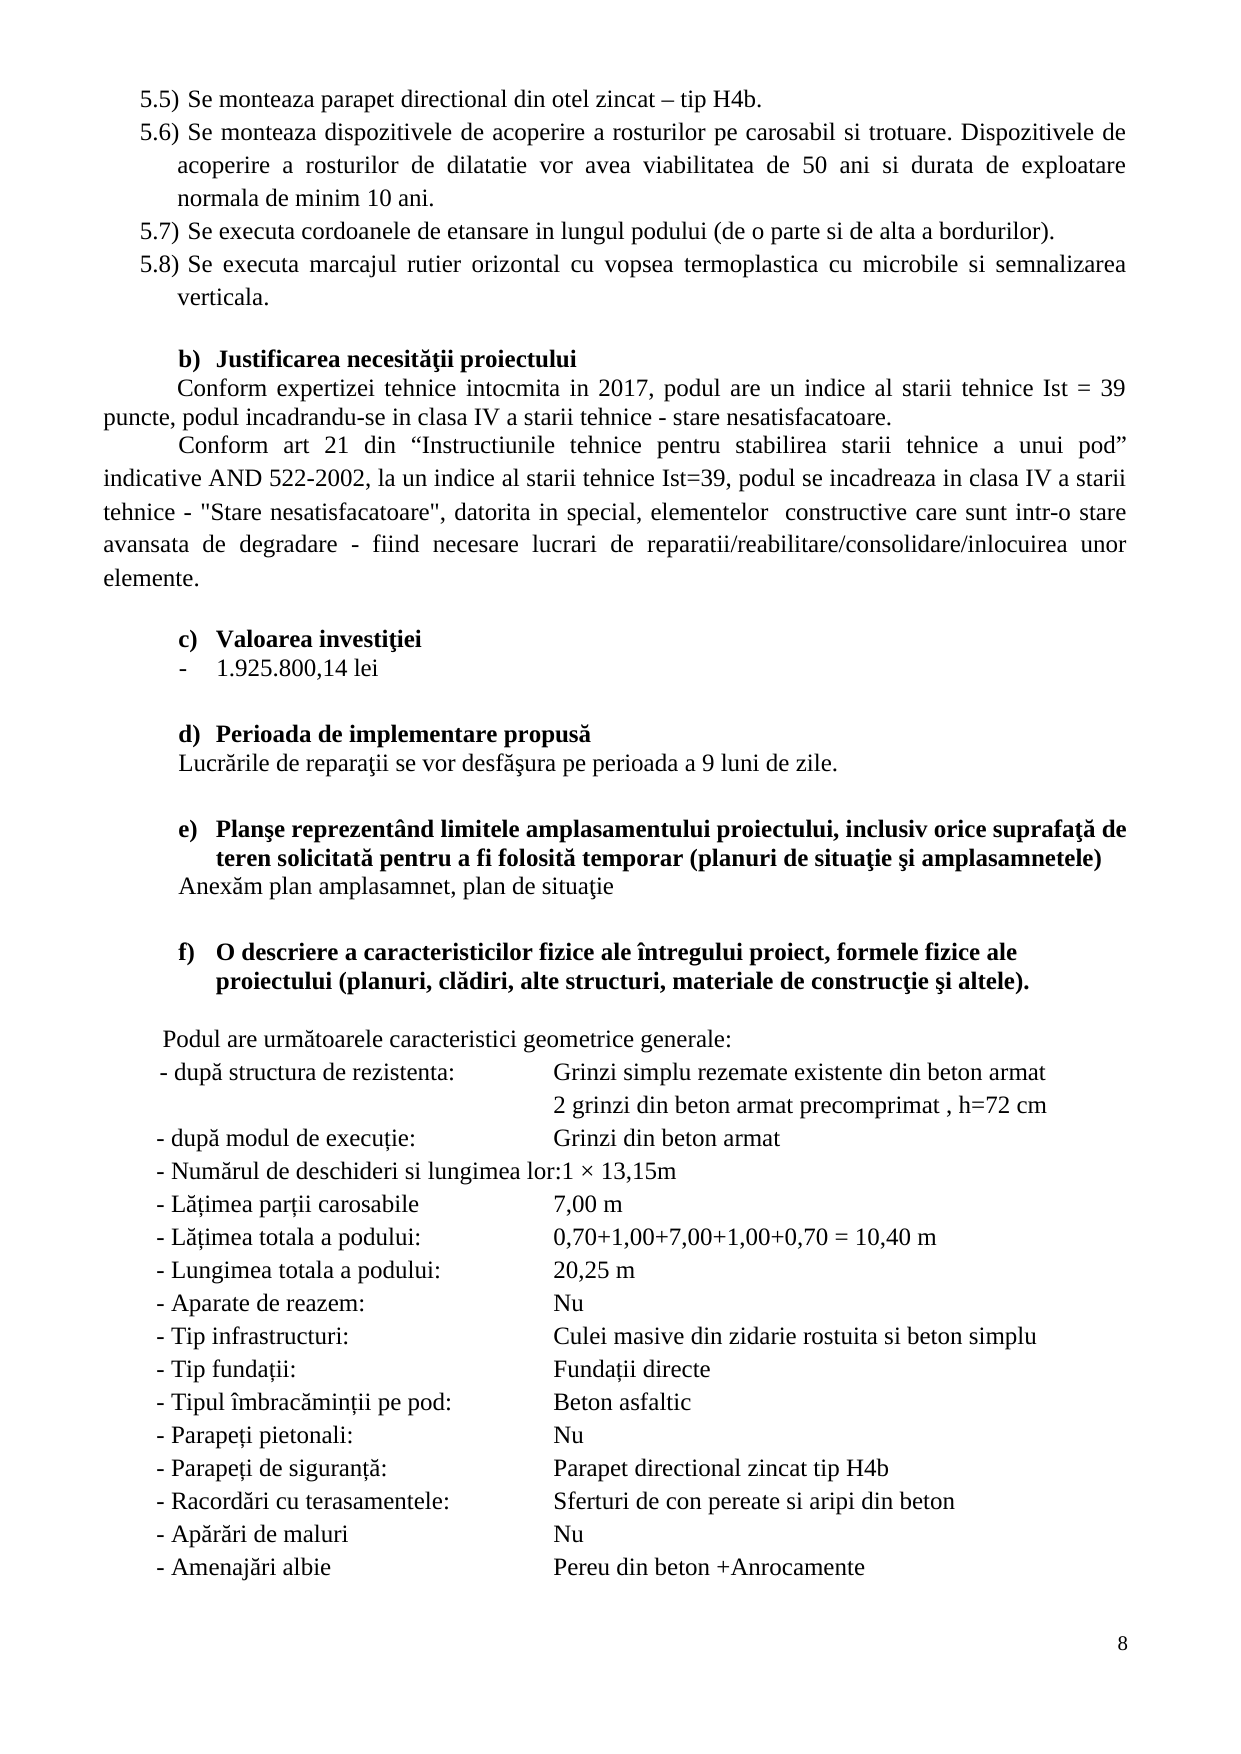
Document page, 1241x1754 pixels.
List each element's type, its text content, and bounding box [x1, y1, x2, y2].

text 2 grinzi din beton armat precomprimat , h=72 cm [534, 1090, 1128, 1118]
text - Tipul îmbracăminții pe pod: Beton asfaltic [156, 1387, 1128, 1416]
list Se executa cordoanele de etansare in lungul podului (de o parte si de alta a bordurilor). [139, 216, 1128, 245]
text - Lățimea totala a podului: 0,70+1,00+7,00+1,00+0,70 = 10,40 m [156, 1222, 1128, 1251]
list 1.925.800,14 lei [178, 653, 1128, 682]
list Perioada de implementare propusă [178, 719, 1128, 748]
list Se monteaza parapet directional din otel zincat – tip H4b. [139, 84, 1128, 113]
text - Aparate de reazem: Nu [156, 1288, 1128, 1317]
text Conform art 21 din “Instructiunile tehnice pentru stabilirea starii tehnice a unui pod” indicative AND 522-2002, la un indice al starii tehnice Ist=39, podul se incadreaza in clasa IV a starii tehnice - "Stare nesatisfacatoare", datorita in special, elementelor constructive care sunt intr-o stare avansata de degradare - fiind necesare lucrari de reparatii/reabilitare/consolidare/inlocuirea unor elemente. [103, 431, 1128, 591]
text - după structura de rezistenta: Grinzi simplu rezemate existente din beton armat [159, 1057, 1128, 1086]
text - Amenajări albie Pereu din beton +Anrocamente [156, 1552, 1128, 1581]
list Se executa marcajul rutier orizontal cu vopsea termoplastica cu microbile si semnalizarea verticala. [139, 249, 1128, 311]
text - Tip fundații: Fundații directe [156, 1354, 1128, 1383]
text - Tip infrastructuri: Culei masive din zidarie rostuita si beton simplu [156, 1321, 1128, 1350]
list Justificarea necesităţii proiectului [178, 344, 1128, 373]
text Podul are următoarele caracteristici geometrice generale: [103, 1024, 1128, 1052]
list Valoarea investiţiei [178, 624, 1128, 653]
text - Lățimea parții carosabile 7,00 m [156, 1189, 1128, 1218]
text - după modul de execuție: Grinzi din beton armat [156, 1123, 1128, 1152]
text - Parapeți de siguranță: Parapet directional zincat tip H4b [156, 1453, 1128, 1482]
text - Numărul de deschideri si lungimea lor:1 × 13,15m [156, 1156, 1128, 1184]
text Conform expertizei tehnice intocmita in 2017, podul are un indice al starii tehnice Ist = 39 puncte, podul incadrandu-se in clasa IV a starii tehnice - stare nesatisfacatoare. [103, 373, 1128, 431]
text - Parapeți pietonali: Nu [156, 1420, 1128, 1449]
text - Racordări cu terasamentele: Sferturi de con pereate si aripi din beton [156, 1486, 1128, 1515]
list Se monteaza dispozitivele de acoperire a rosturilor pe carosabil si trotuare. Dispozitivele de acoperire a rosturilor de dilatatie vor avea viabilitatea de 50 ani si durata de exploatare normala de minim 10 ani. [139, 117, 1128, 212]
text - Apărări de maluri Nu [156, 1519, 1128, 1548]
list O descriere a caracteristicilor fizice ale întregului proiect, formele fizice ale proiectului (planuri, clădiri, alte structuri, materiale de construcţie şi altele). [178, 937, 1128, 995]
text Lucrările de reparaţii se vor desfăşura pe perioada a 9 luni de zile. [103, 748, 1128, 777]
list Planşe reprezentând limitele amplasamentului proiectului, inclusiv orice suprafaţă de teren solicitată pentru a fi folosită temporar (planuri de situaţie şi amplasamnetele) [178, 814, 1128, 871]
text - Lungimea totala a podului: 20,25 m [156, 1255, 1128, 1284]
text Anexăm plan amplasamnet, plan de situaţie [103, 871, 1128, 900]
